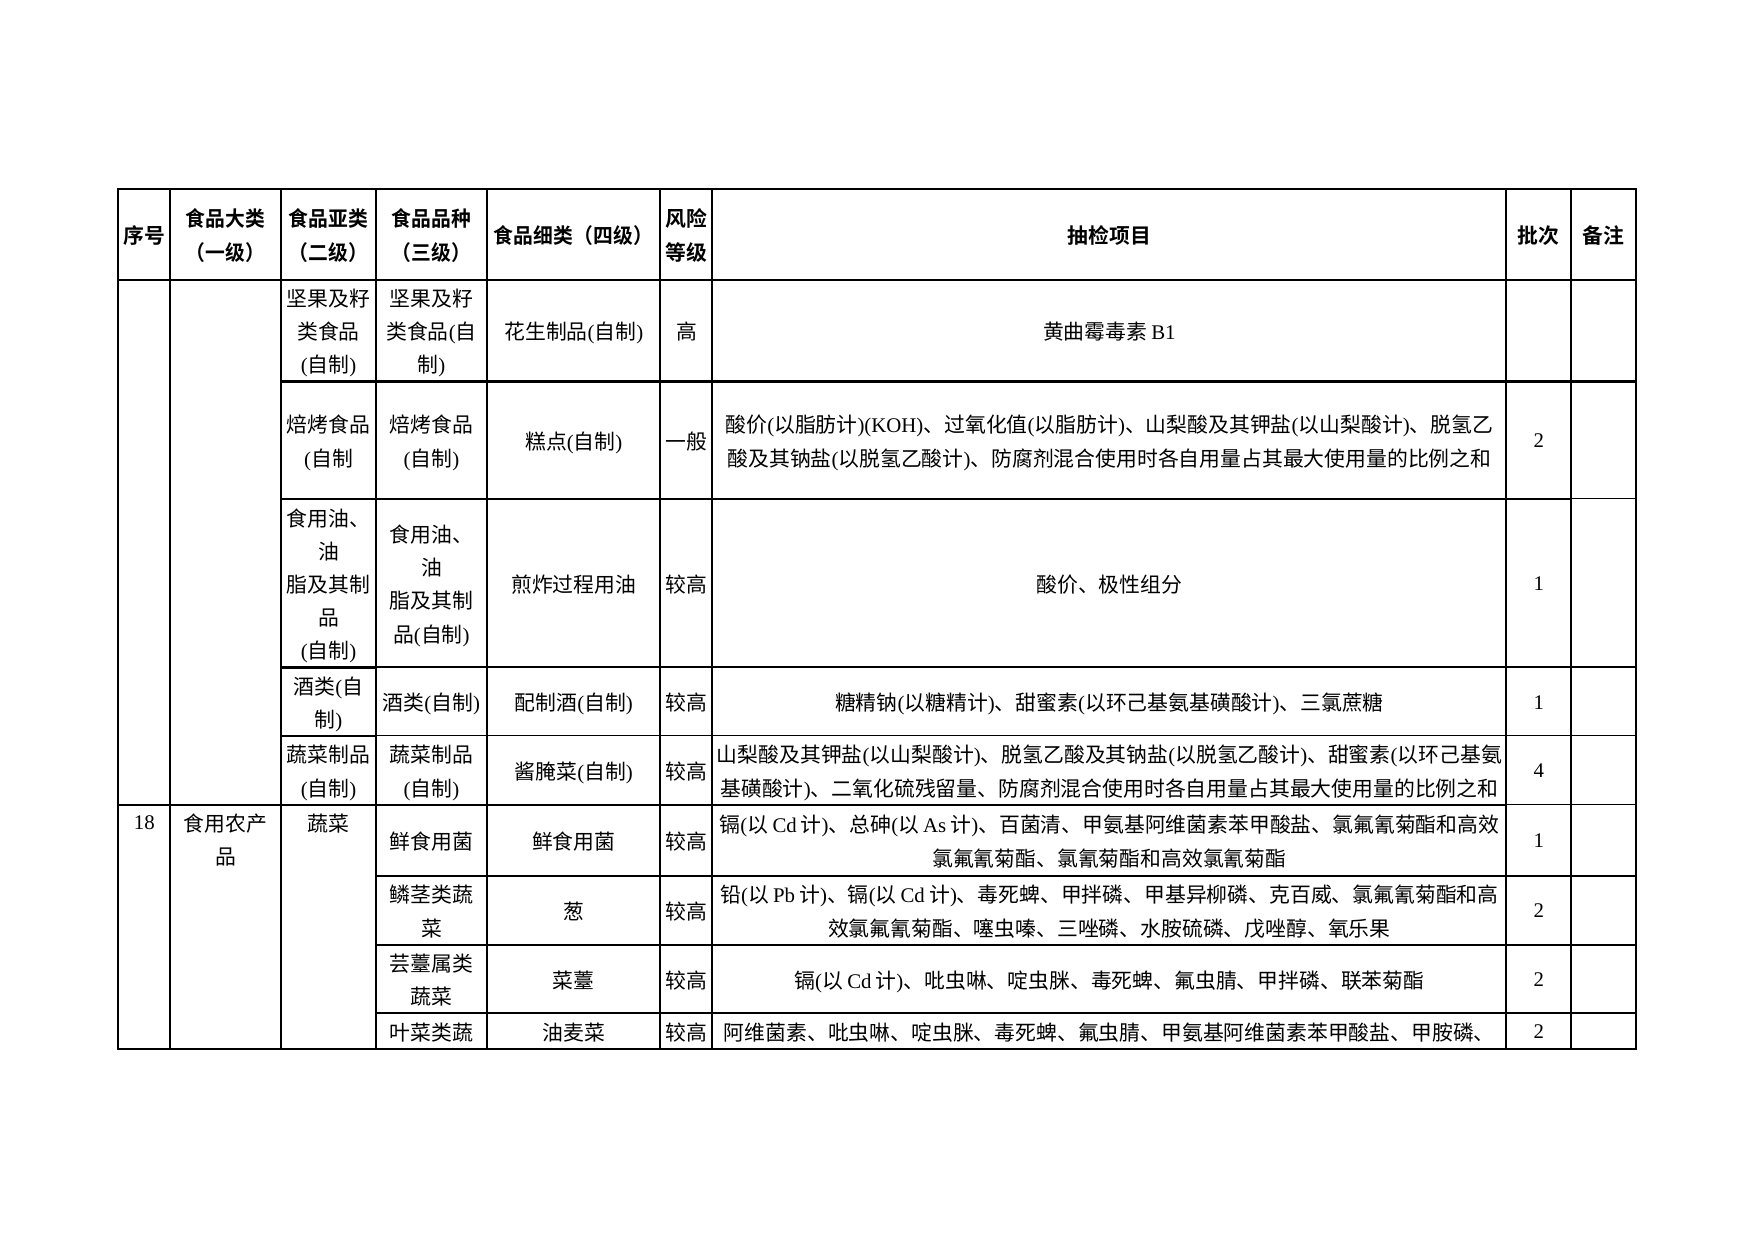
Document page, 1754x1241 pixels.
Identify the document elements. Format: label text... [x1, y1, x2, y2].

table_cell 叶菜类蔬菜 [377, 1014, 486, 1048]
table_cell [1572, 805, 1635, 875]
table_cell 食用油、油 脂及其制 品(自制) [377, 500, 486, 666]
table_cell 坚果及籽类食品(自制) [377, 281, 486, 380]
table_cell 糕点(自制) [488, 383, 659, 498]
table_cell 酸价、极性组分 [713, 500, 1505, 666]
table_cell 1 [1507, 805, 1570, 875]
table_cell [713, 1014, 1505, 1048]
table_cell 较高 [661, 946, 711, 1012]
table_header 抽检项目 [713, 190, 1505, 278]
table_cell 酱腌菜(自制) [488, 736, 659, 803]
table_header 备注 [1572, 190, 1635, 278]
table_cell 3 [1507, 281, 1570, 380]
table_header 食品大类（一级） [171, 190, 280, 278]
table_cell 较高 [661, 500, 711, 666]
table_cell 镉(以Cd计)、总砷(以As计)、百菌清、甲氨基阿维菌素苯甲酸盐、氯氟氰菊酯和高效氯氟氰菊酯、氯氰菊酯和高效氯氰菊酯 [713, 806, 1505, 875]
table_cell 1 [1507, 668, 1570, 735]
table_cell 4 [1507, 736, 1570, 803]
table_cell 酸价(以脂肪计)(KOH)、过氧化值(以脂肪计)、山梨酸及其钾盐(以山梨酸计)、脱氢乙酸及其钠盐(以脱氢乙酸计)、防腐剂混合使用时各自用量占其最大使用量的比例之和 [713, 383, 1505, 498]
table_cell 葱 [488, 877, 659, 944]
table_cell 配制酒(自制) [488, 668, 659, 735]
table_header 批次 [1507, 190, 1570, 278]
table_cell 焙烤食品(自制 [282, 383, 375, 498]
table_cell 镉(以Cd计)、吡虫啉、啶虫脒、毒死蜱、氟虫腈、甲拌磷、联苯菊酯 [713, 946, 1505, 1012]
table_cell 酒类(自制) [282, 669, 375, 735]
table_cell 食用农产品 [171, 806, 280, 1048]
table_cell 较高 [661, 806, 711, 875]
table_header 序号 [119, 190, 169, 278]
table_cell 2 [1507, 383, 1570, 498]
table_cell 鳞茎类蔬菜 [377, 877, 486, 944]
table_cell 山梨酸及其钾盐(以山梨酸计)、脱氢乙酸及其钠盐(以脱氢乙酸计)、甜蜜素(以环己基氨基磺酸计)、二氧化硫残留量、防腐剂混合使用时各自用量占其最大使用量的比例之和 [713, 736, 1505, 803]
table_cell 2 [1507, 946, 1570, 1012]
table_cell 较高 [661, 668, 711, 735]
table_cell 高 [661, 281, 711, 380]
table_header 食品亚类（二级） [282, 190, 375, 278]
table_cell 坚果及籽类食品(自制) [282, 281, 375, 380]
table_cell 18 [119, 806, 169, 1048]
table_cell 糖精钠(以糖精计)、甜蜜素(以环己基氨基磺酸计)、三氯蔗糖 [713, 668, 1505, 735]
table_cell 较高 [661, 877, 711, 944]
table_cell 2 [1507, 877, 1570, 944]
table_cell 油麦菜 [488, 1014, 659, 1048]
table_header 食品品种（三级） [377, 190, 486, 278]
table_cell 花生制品(自制) [488, 281, 659, 380]
table_cell 一般 [661, 383, 711, 498]
table_header 食品细类（四级） [488, 190, 659, 278]
table_cell 蔬菜制品(自制) [377, 736, 486, 803]
table_cell 较高 [661, 736, 711, 803]
table_cell [1572, 281, 1635, 380]
table_cell 酒类(自制) [377, 668, 486, 735]
table_cell 芸薹属类蔬菜 [377, 946, 486, 1012]
table_cell [1572, 499, 1635, 666]
table_cell 鲜食用菌 [488, 806, 659, 875]
table_cell [1572, 736, 1635, 803]
table_cell 蔬菜 [282, 806, 375, 1048]
table_cell 食用油、油 脂及其制品 (自制) [282, 500, 375, 666]
table_cell 蔬菜制品(自制) [282, 737, 375, 803]
table_cell 焙烤食品(自制) [377, 383, 486, 498]
table_cell [1572, 1014, 1635, 1048]
table_cell 较高 [661, 1014, 711, 1048]
table_cell [1572, 946, 1635, 1012]
table_cell 菜薹 [488, 946, 659, 1012]
table_header 风险等级 [661, 190, 711, 278]
table_cell 鲜食用菌 [377, 806, 486, 875]
table_cell 煎炸过程用油 [488, 500, 659, 666]
table_cell [1572, 877, 1635, 944]
table_cell [1572, 383, 1635, 498]
table_cell 黄曲霉毒素B1 [713, 281, 1505, 380]
table_cell 1 [1507, 500, 1570, 666]
table_cell [1572, 668, 1635, 735]
table_cell 2 [1507, 1014, 1570, 1048]
table_cell 铅(以Pb计)、镉(以Cd计)、毒死蜱、甲拌磷、甲基异柳磷、克百威、氯氟氰菊酯和高效氯氟氰菊酯、噻虫嗪、三唑磷、水胺硫磷、戊唑醇、氧乐果 [713, 877, 1505, 944]
